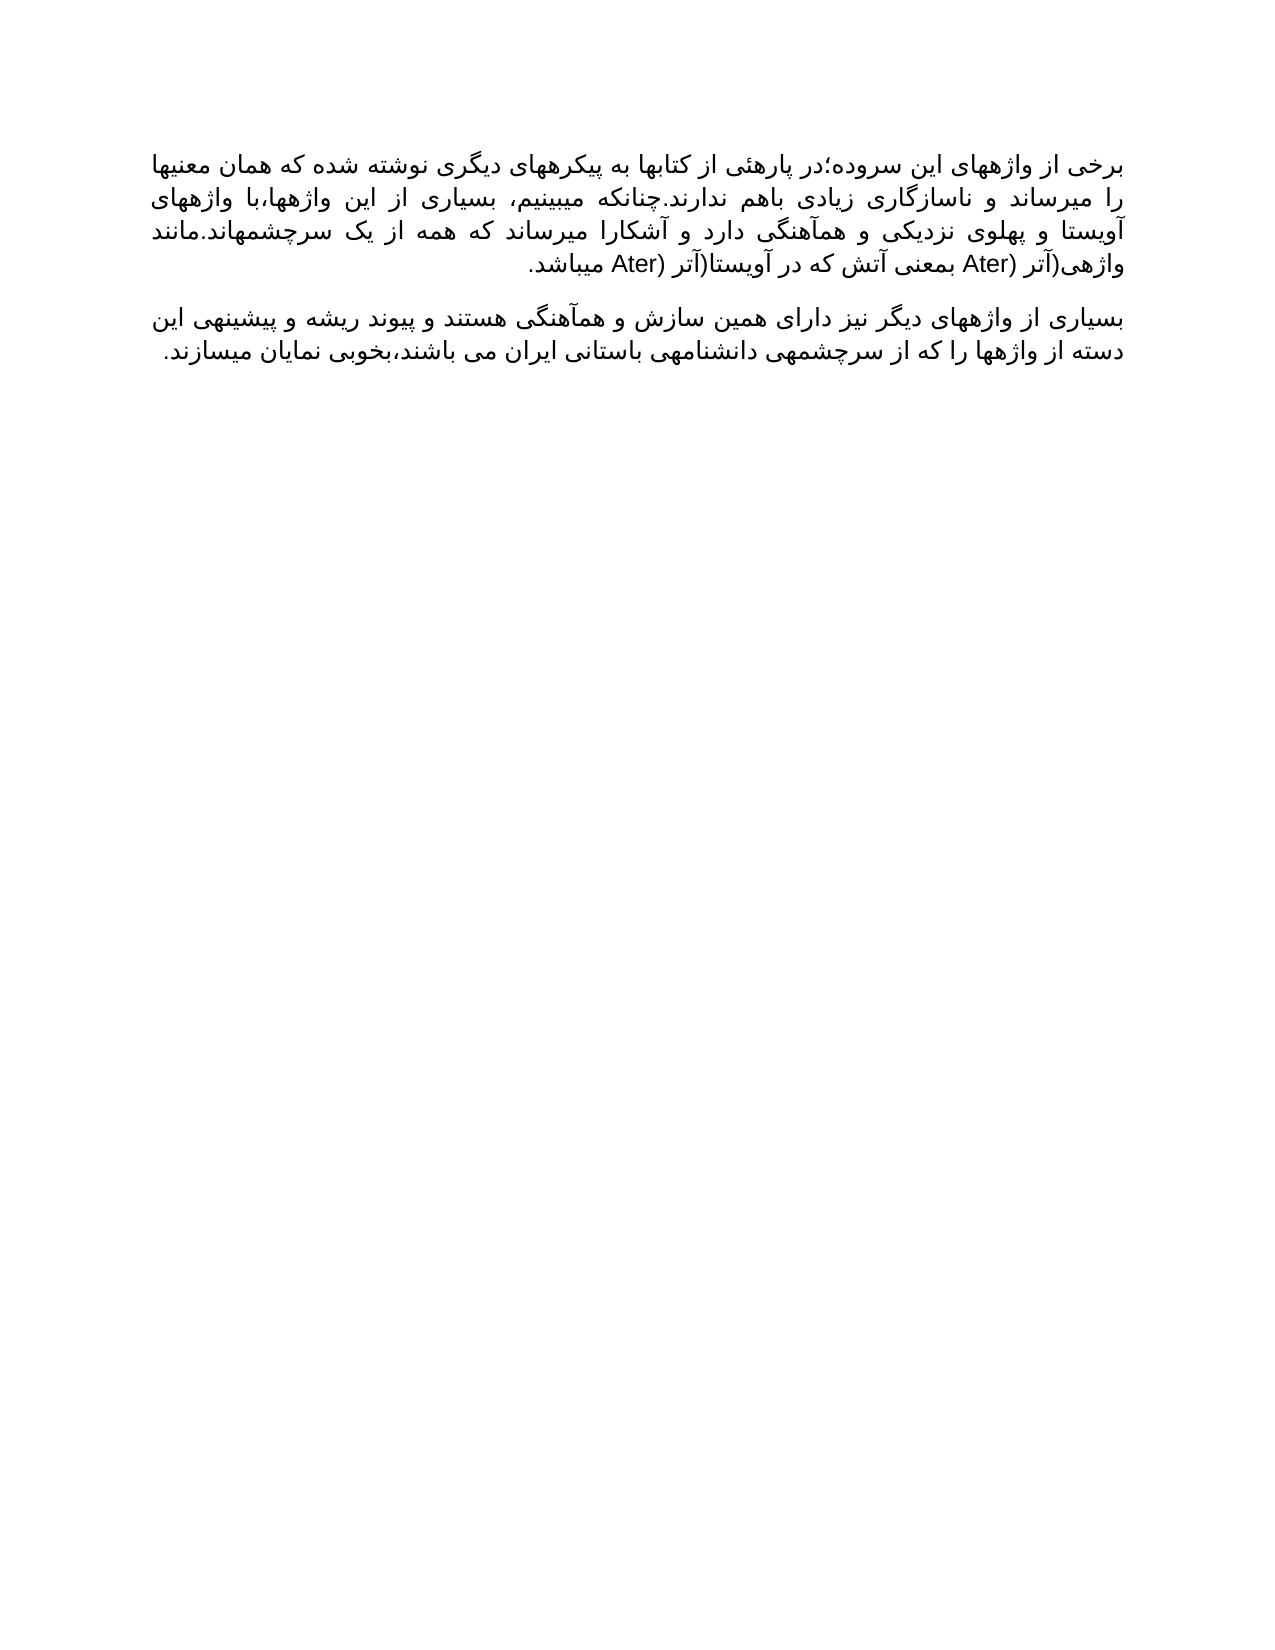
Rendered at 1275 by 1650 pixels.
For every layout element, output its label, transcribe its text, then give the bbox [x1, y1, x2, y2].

text بسیاری از واژه‏های دیگر نیز دارای همین سازش و همآهنگی هستند و پیوند ریشه و پیشینه‏ی این دسته از واژه‏ها را که از سرچشمه‏ی دانشنامه‏ی باستانی ایران می‏ باشند،بخوبی نمایان میسازند. [150, 303, 1125, 365]
text برخی از واژه‏های این سروده؛در پاره‏ئی از کتابها به پیکره‏های دیگری نوشته‏ شده که همان معنی‏ها را میرساند و ناسازگاری زیادی باهم ندارند.چنانکه می‏بینیم، بسیاری از این واژه‏ها،با واژه‏های آویستا و پهلوی نزدیکی و همآهنگی دارد و آشکارا میرساند که همه از یک سرچشمه‏اند.مانند واژه‏ی(آتر (Ater بمعنی آتش که در آویستا(آتر (Ater میباشد. [150, 150, 1125, 278]
